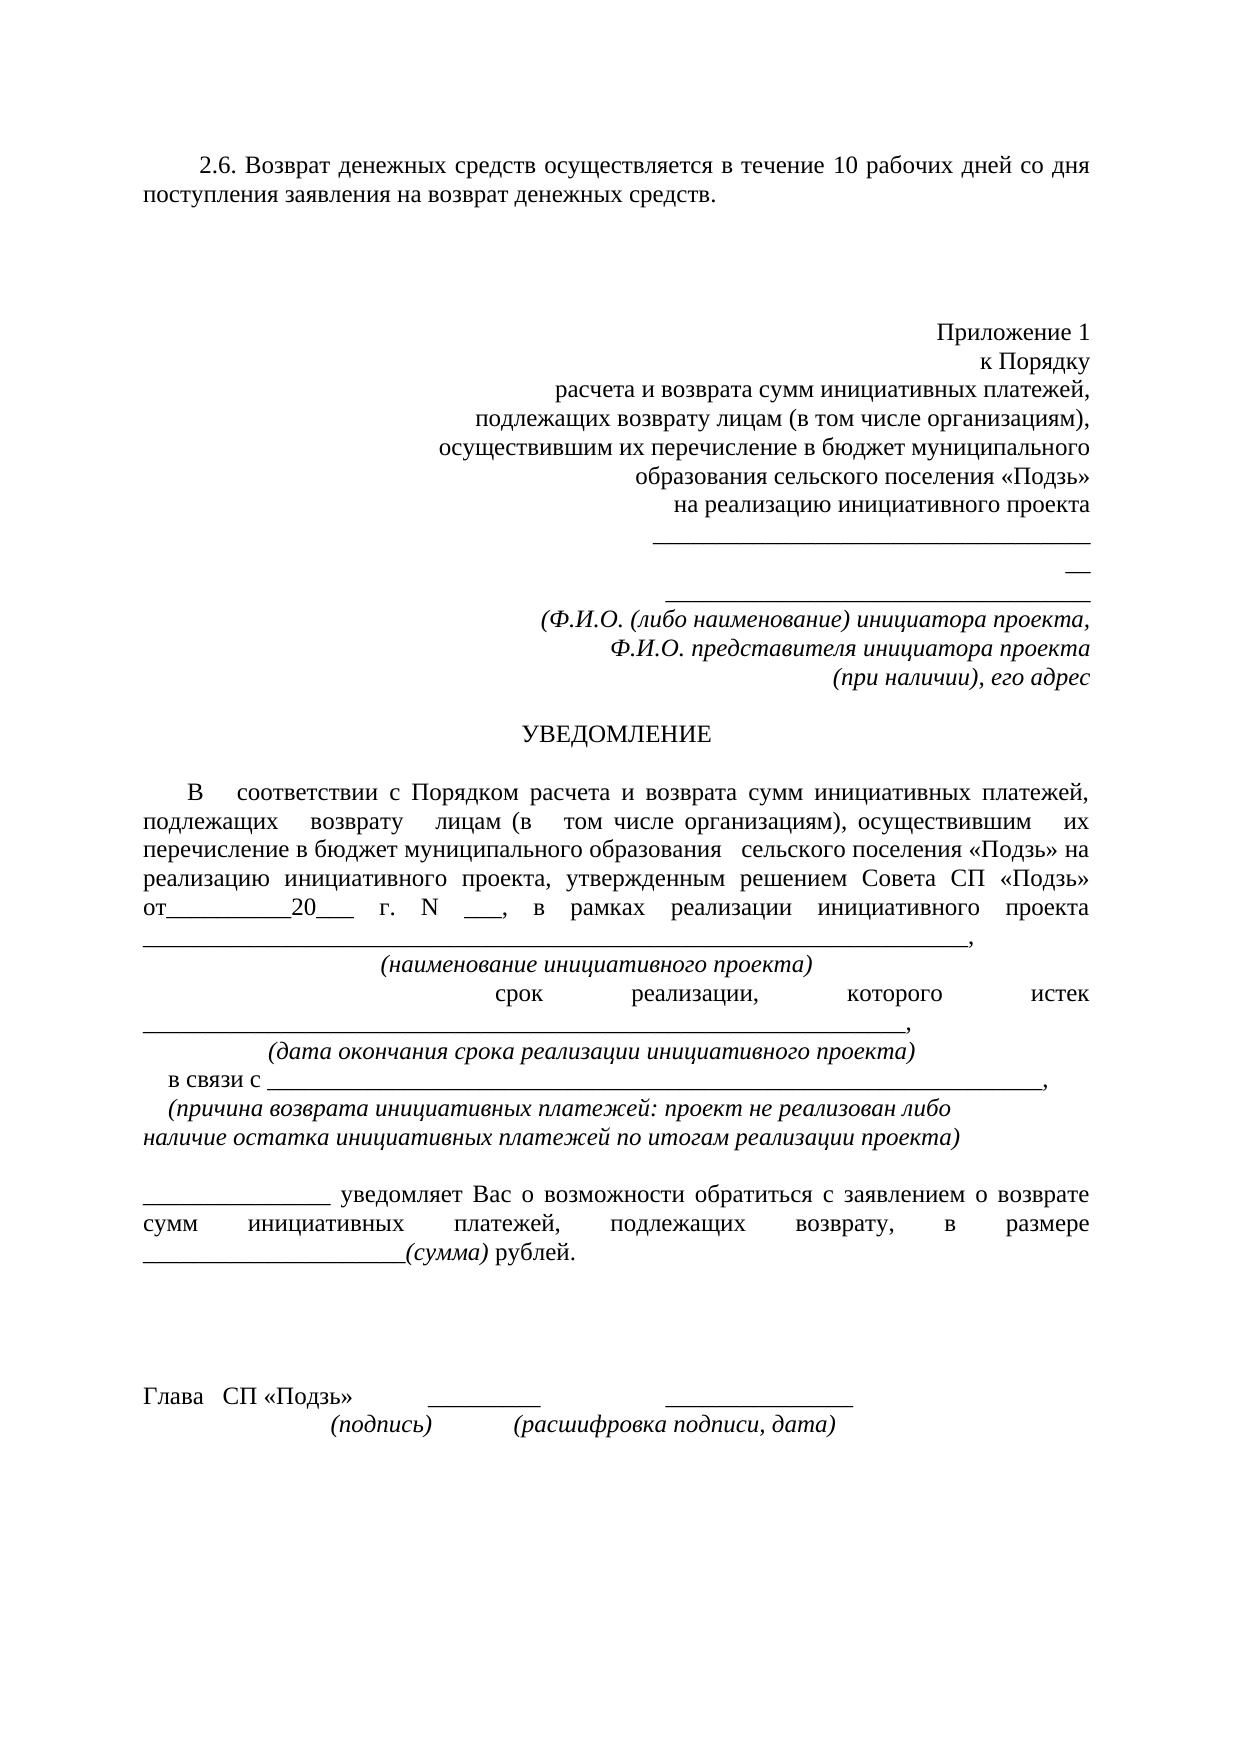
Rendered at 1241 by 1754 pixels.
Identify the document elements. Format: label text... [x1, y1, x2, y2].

text (наименование инициативного проекта) [143, 949, 1090, 978]
text на реализацию инициативного проекта [143, 489, 1090, 518]
text срок реализации, которого истек _____________________________________________________________, [143, 978, 1090, 1036]
text расчета и возврата сумм инициативных платежей, [143, 374, 1090, 403]
text (Ф.И.О. (либо наименование) инициатора проекта, [143, 604, 1090, 633]
text Приложение 1 [143, 317, 1090, 346]
text (причина возврата инициативных платежей: проект не реализован либо [143, 1093, 1090, 1122]
text подлежащих возврату лицам (в том числе организациям), [143, 403, 1090, 432]
text (подпись) (расшифровка подписи, дата) [143, 1409, 1090, 1438]
text _______________ уведомляет Вас о возможности обратиться с заявлением о возврате сумм инициативных платежей, подлежащих возврату, в размере _____________________(сумма) рублей. [143, 1179, 1090, 1266]
text осуществившим их перечисление в бюджет муниципального [143, 432, 1090, 461]
text (при наличии), его адрес [143, 662, 1090, 691]
text Ф.И.О. представителя инициатора проекта [143, 633, 1090, 662]
text 2.6. Возврат денежных средств осуществляется в течение 10 рабочих дней со дня поступления заявления на возврат денежных средств. [143, 150, 1090, 207]
text В соответствии с Порядком расчета и возврата сумм инициативных платежей, подлежащих возврату лицам (в том числе организациям), осуществившим их перечисление в бюджет муниципального образования сельского поселения «Подзь» на реализацию инициативного проекта, утвержденным решением Совета СП «Подзь» от__________20___ г. N ___, в рамках реализации инициативного проекта __________________________________________________________________, [143, 777, 1090, 949]
text образования сельского поселения «Подзь» [143, 461, 1090, 489]
text наличие остатка инициативных платежей по итогам реализации проекта) [143, 1122, 1090, 1151]
text _____________________________________ [143, 518, 1090, 576]
text __________________________________ [438, 576, 1090, 604]
text Глава СП «Подзь» _________ _______________ [143, 1381, 1090, 1409]
text к Порядку [143, 346, 1090, 374]
text УВЕДОМЛЕНИЕ [143, 719, 1090, 748]
text в связи с ______________________________________________________________, [143, 1064, 1090, 1093]
text (дата окончания срока реализации инициативного проекта) [143, 1036, 1090, 1064]
